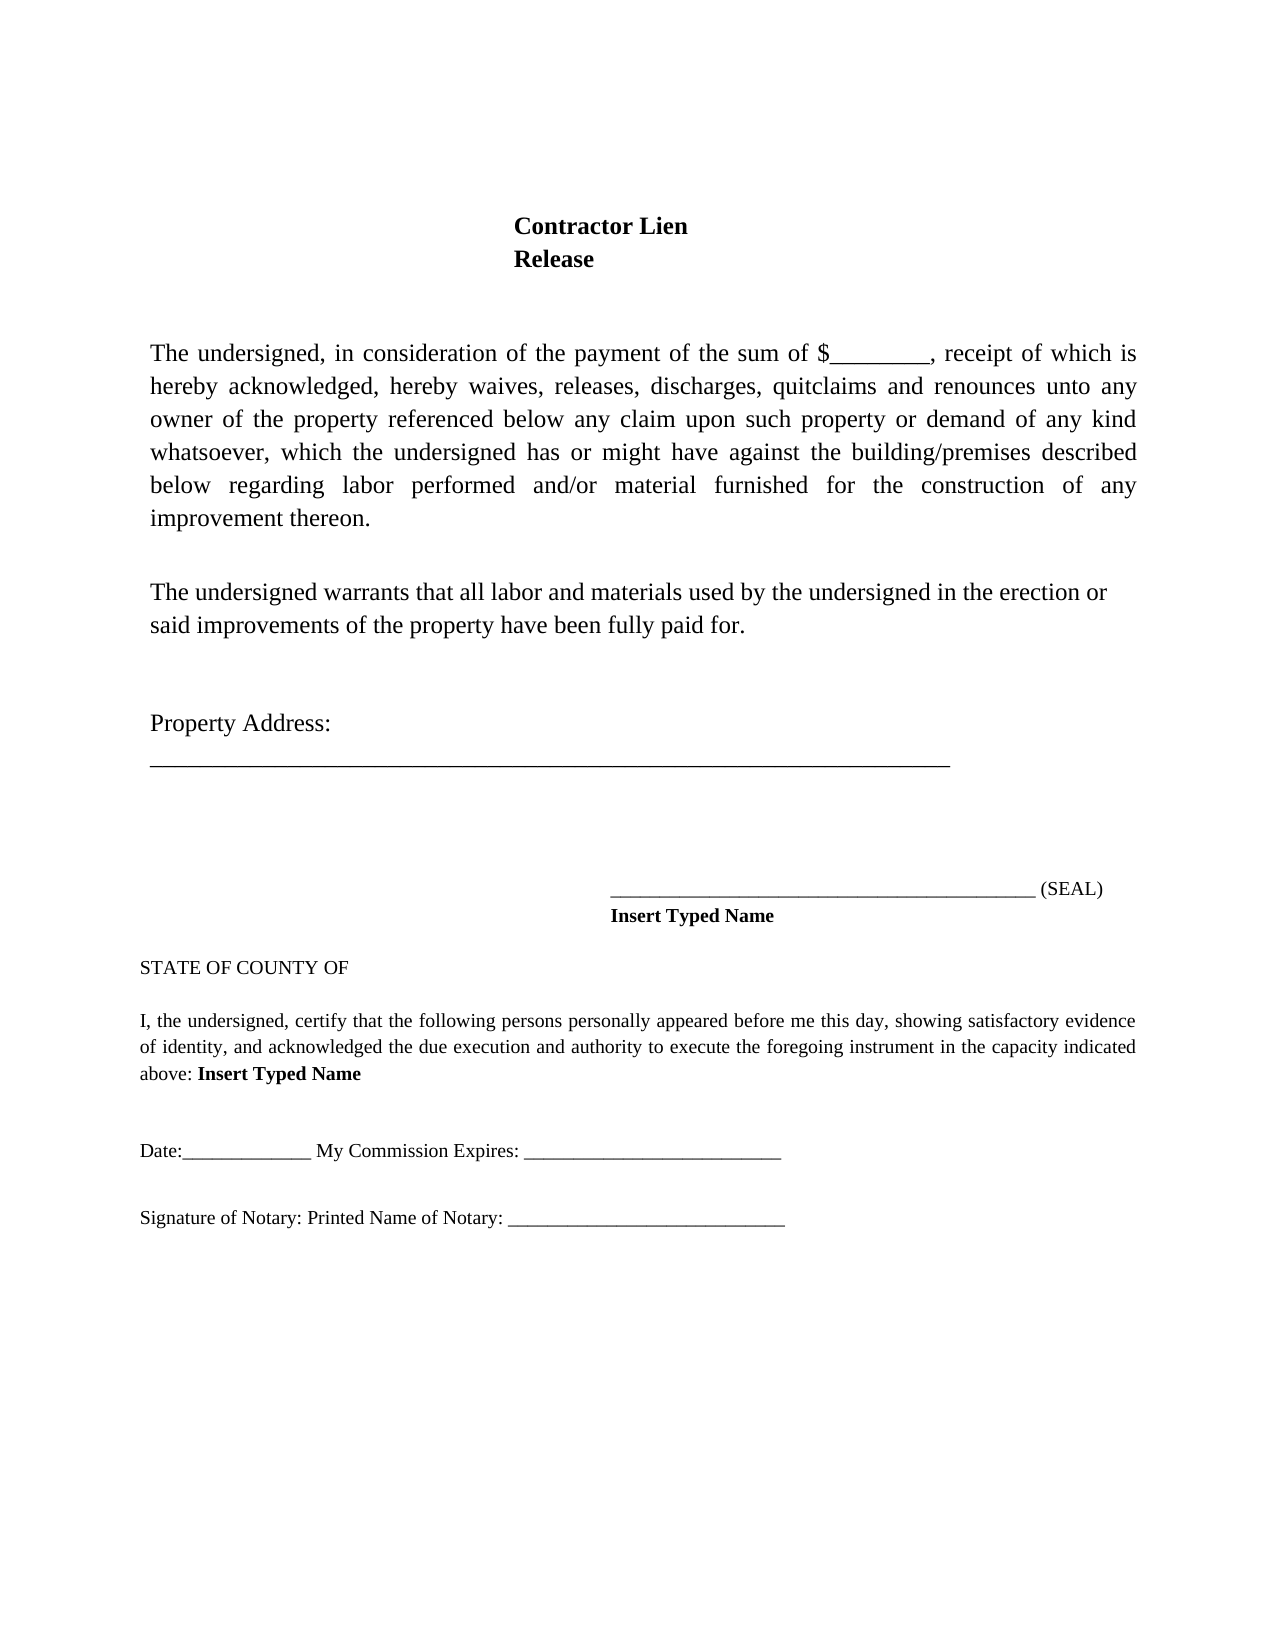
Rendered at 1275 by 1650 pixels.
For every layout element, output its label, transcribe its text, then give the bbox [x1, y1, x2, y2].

text ___________________________________________ (SEAL) Insert Typed Name [610, 877, 1129, 926]
text Signature of Notary: Printed Name of Notary: ____________________________ [139, 1206, 1108, 1228]
text I, the undersigned, certify that the following persons personally appeared before me this day, showing satisfactory evidence of identity, and acknowledged the due execution and authority to execute the foregoing instrument in the capacity indicated above: Insert Typed Name [139, 1009, 1138, 1084]
text The undersigned, in consideration of the payment of the sum of $________, receipt of which is hereby acknowledged, hereby waives, releases, discharges, quitclaims and renounces unto any owner of the property referenced below any claim upon such property or demand of any kind whatsoever, which the undersigned has or might have against the building/premises described below regarding labor performed and/or material furnished for the construction of any improvement thereon. [150, 338, 1138, 532]
text STATE OF COUNTY OF [139, 956, 933, 979]
text The undersigned warrants that all labor and materials used by the undersigned in the erection or said improvements of the property have been fully paid for. [150, 577, 1137, 639]
text Contractor Lien Release [513, 211, 774, 273]
text Property Address: ________________________________________________________________ [150, 708, 1136, 770]
text Date:_____________ My Commission Expires: __________________________ [139, 1139, 1104, 1161]
